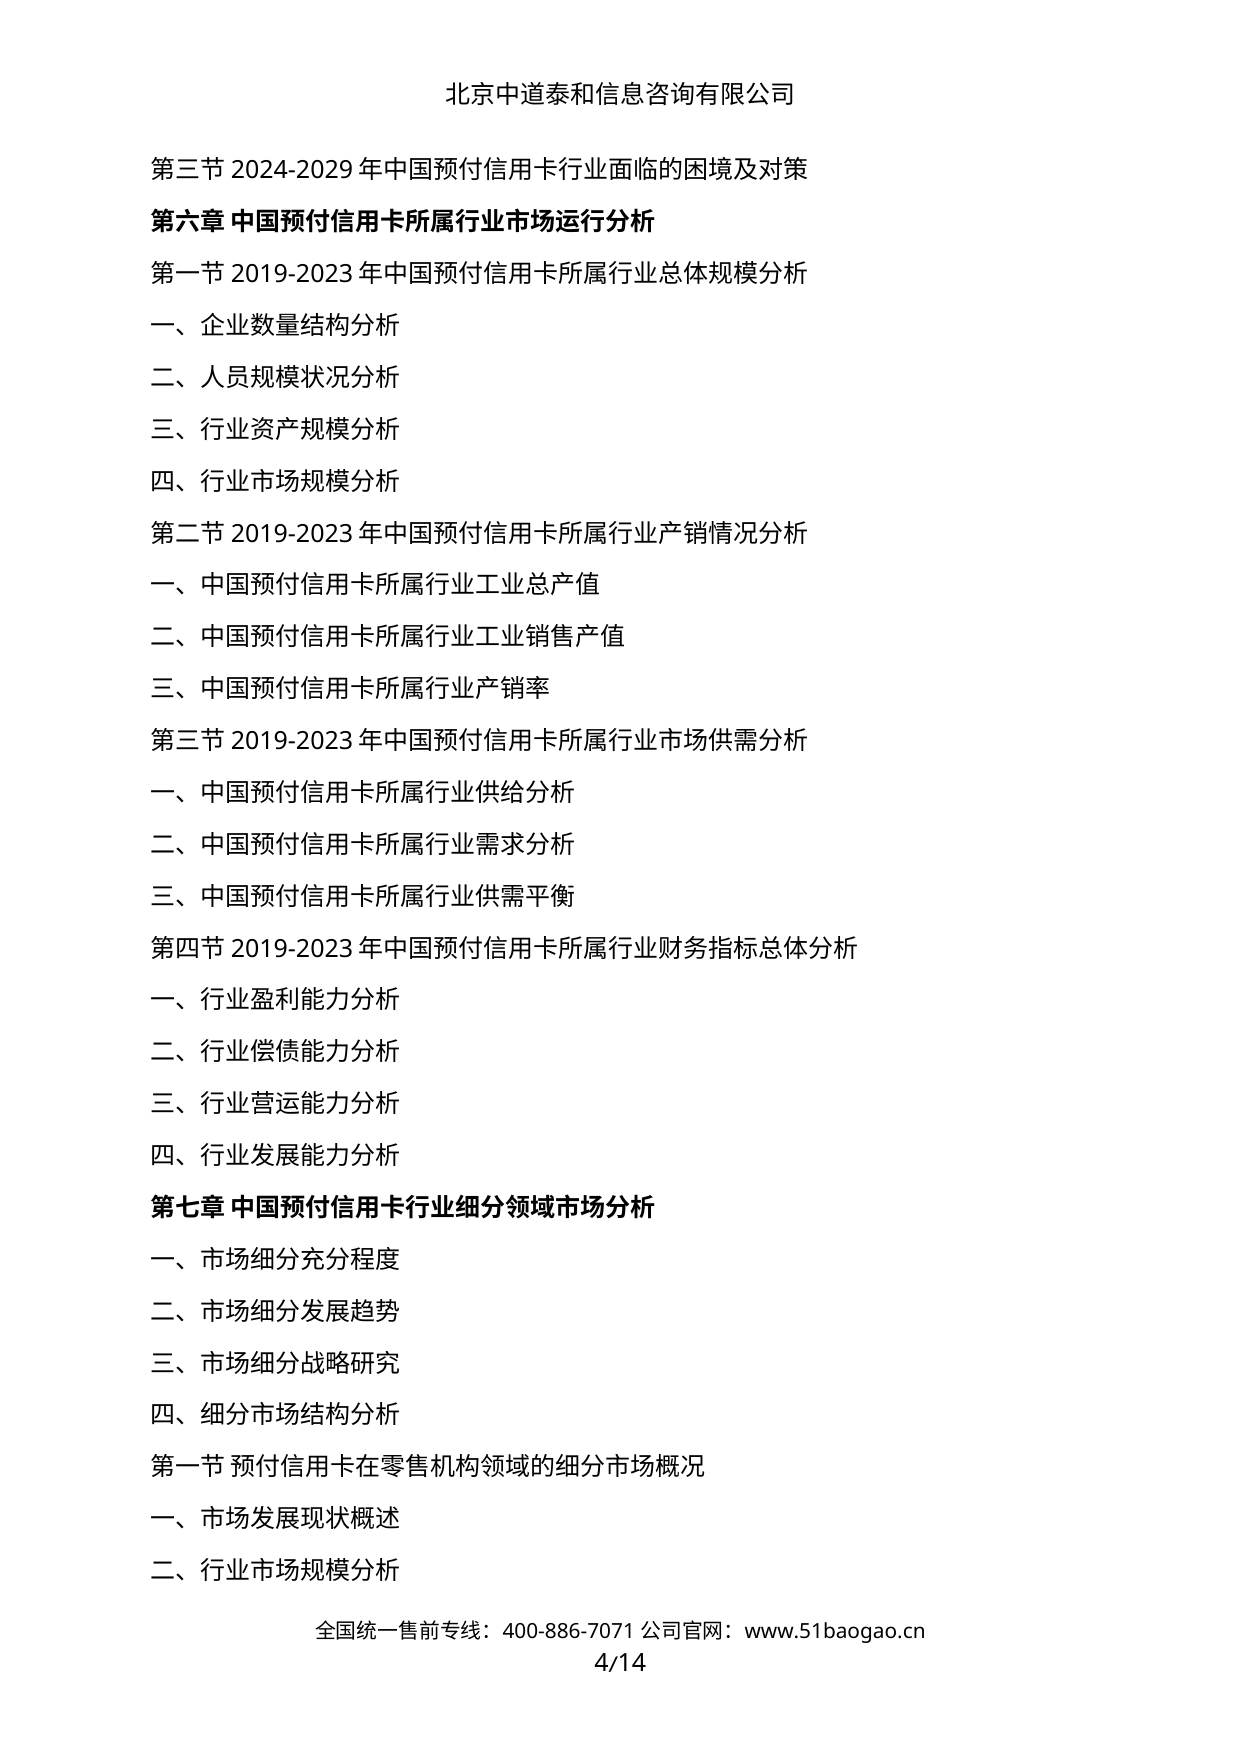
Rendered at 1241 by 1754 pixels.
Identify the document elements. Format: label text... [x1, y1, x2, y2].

text 三、中国预付信用卡所属行业产销率 [150, 669, 1090, 705]
text 四、行业发展能力分析 [150, 1136, 1090, 1172]
text 第四节 2019-2023年中国预付信用卡所属行业财务指标总体分析 [150, 928, 1090, 964]
text 一、行业盈利能力分析 [150, 980, 1090, 1016]
text 二、市场细分发展趋势 [150, 1291, 1090, 1327]
text 第六章 中国预付信用卡所属行业市场运行分析 [150, 202, 1090, 238]
text 二、中国预付信用卡所属行业工业销售产值 [150, 617, 1090, 653]
text 二、中国预付信用卡所属行业需求分析 [150, 824, 1090, 861]
text 一、中国预付信用卡所属行业工业总产值 [150, 565, 1090, 601]
text 一、市场发展现状概述 [150, 1499, 1090, 1535]
text 二、人员规模状况分析 [150, 357, 1090, 394]
text 四、行业市场规模分析 [150, 461, 1090, 497]
text 第一节 2019-2023年中国预付信用卡所属行业总体规模分析 [150, 254, 1090, 290]
text 第七章 中国预付信用卡行业细分领域市场分析 [150, 1187, 1090, 1224]
text 四、细分市场结构分析 [150, 1395, 1090, 1431]
text 三、行业资产规模分析 [150, 409, 1090, 446]
text 一、市场细分充分程度 [150, 1239, 1090, 1276]
text 第一节 预付信用卡在零售机构领域的细分市场概况 [150, 1447, 1090, 1483]
text 三、中国预付信用卡所属行业供需平衡 [150, 876, 1090, 912]
text 三、市场细分战略研究 [150, 1343, 1090, 1379]
text 二、行业偿债能力分析 [150, 1032, 1090, 1068]
text 第三节 2019-2023年中国预付信用卡所属行业市场供需分析 [150, 721, 1090, 757]
text 第三节 2024-2029年中国预付信用卡行业面临的困境及对策 [150, 150, 1090, 186]
text 一、中国预付信用卡所属行业供给分析 [150, 772, 1090, 809]
text 二、行业市场规模分析 [150, 1551, 1090, 1587]
text 一、企业数量结构分析 [150, 306, 1090, 342]
text 三、行业营运能力分析 [150, 1084, 1090, 1120]
text 第二节 2019-2023年中国预付信用卡所属行业产销情况分析 [150, 513, 1090, 549]
